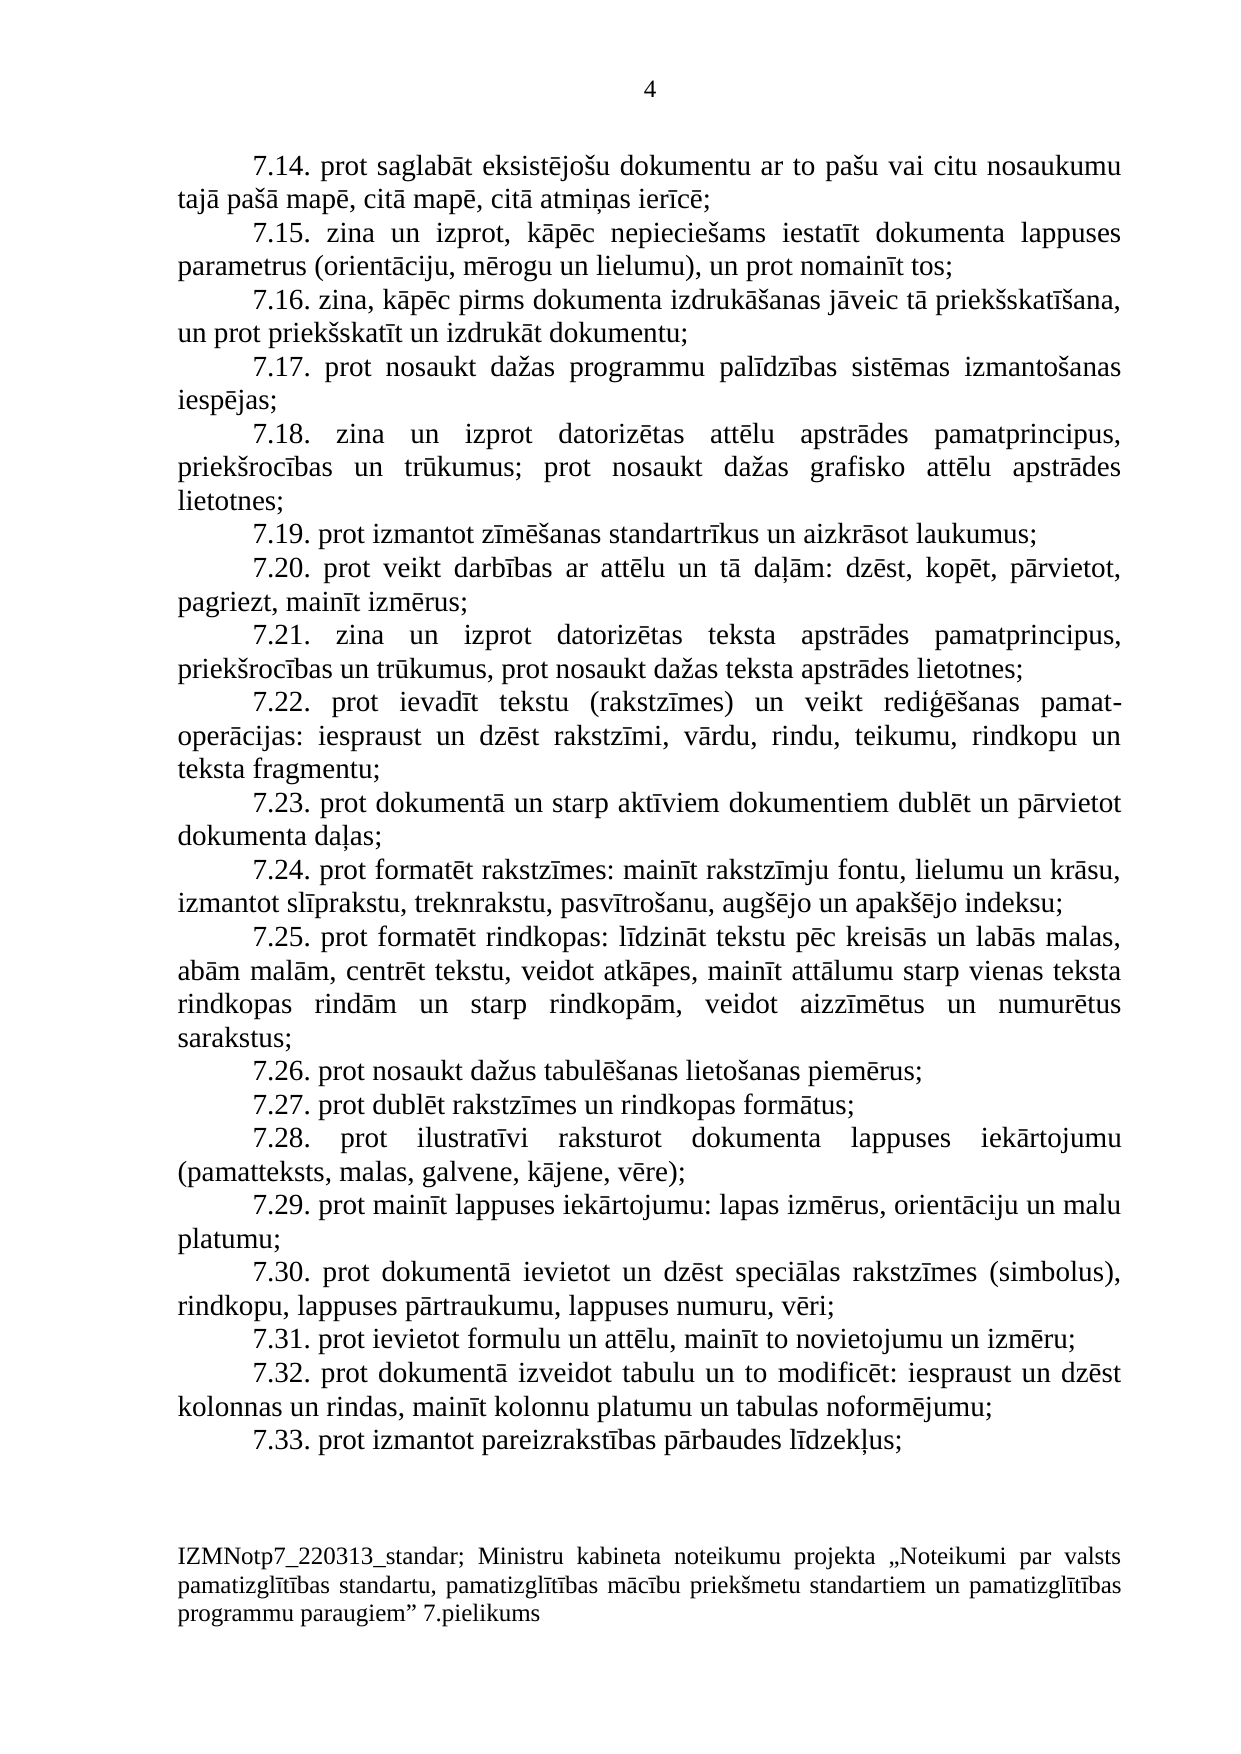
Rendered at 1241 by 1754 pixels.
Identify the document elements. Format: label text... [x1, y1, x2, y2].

text 7.23. prot dokumentā un starp aktīviem dokumentiem dublēt un pārvietot dokumenta daļas; [177, 785, 1122, 852]
text 7.15. zina un izprot, kāpēc nepieciešams iestatīt dokumenta lappuses parametrus (orientāciju, mērogu un lielumu), un prot nomainīt tos; [177, 215, 1122, 282]
text 7.25. prot formatēt rindkopas: līdzināt tekstu pēc kreisās un labās malas, abām malām, centrēt tekstu, veidot atkāpes, mainīt attālumu starp vienas teksta rindkopas rindām un starp rindkopām, veidot aizzīmētus un numurētus sarakstus; [177, 919, 1122, 1053]
text 7.14. prot saglabāt eksistējošu dokumentu ar to pašu vai citu nosaukumu tajā pašā mapē, citā mapē, citā atmiņas ierīcē; [177, 148, 1122, 215]
text 7.31. prot ievietot formulu un attēlu, mainīt to novietojumu un izmēru; [177, 1322, 1122, 1355]
text 7.32. prot dokumentā izveidot tabulu un to modificēt: iespraust un dzēst kolonnas un rindas, mainīt kolonnu platumu un tabulas noformējumu; [177, 1355, 1122, 1422]
text 7.26. prot nosaukt dažus tabulēšanas lietošanas piemērus; [177, 1053, 1122, 1087]
text 7.27. prot dublēt rakstzīmes un rindkopas formātus; [177, 1087, 1122, 1120]
text 7.20. prot veikt darbības ar attēlu un tā daļām: dzēst, kopēt, pārvietot, pagriezt, mainīt izmērus; [177, 550, 1122, 617]
text 7.19. prot izmantot zīmēšanas standartrīkus un aizkrāsot laukumus; [177, 517, 1122, 550]
text 7.21. zina un izprot datorizētas teksta apstrādes pamatprincipus, priekšrocības un trūkumus, prot nosaukt dažas teksta apstrādes lietotnes; [177, 617, 1122, 684]
text 7.29. prot mainīt lappuses iekārtojumu: lapas izmērus, orientāciju un malu platumu; 7.30. prot dokumentā ievietot un dzēst speciālas rakstzīmes (simbolus), rindkopu, lappuses pārtraukumu, lappuses numuru, vēri; [177, 1187, 1122, 1322]
text 7.18. zina un izprot datorizētas attēlu apstrādes pamatprincipus, priekšrocības un trūkumus; prot nosaukt dažas grafisko attēlu apstrādes lietotnes; [177, 416, 1122, 517]
text 7.16. zina, kāpēc pirms dokumenta izdrukāšanas jāveic tā priekšskatīšana, un prot priekšskatīt un izdrukāt dokumentu; [177, 282, 1122, 349]
text 7.28. prot ilustratīvi raksturot dokumenta lappuses iekārtojumu (pamatteksts, malas, galvene, kājene, vēre); [177, 1120, 1122, 1187]
text 7.17. prot nosaukt dažas programmu palīdzības sistēmas izmantošanas iespējas; [177, 349, 1122, 416]
text 7.24. prot formatēt rakstzīmes: mainīt rakstzīmju fontu, lielumu un krāsu, izmantot slīprakstu, treknrakstu, pasvītrošanu, augšējo un apakšējo indeksu; [177, 852, 1122, 919]
text 7.33. prot izmantot pareizrakstības pārbaudes līdzekļus; [177, 1422, 1122, 1456]
text 7.22. prot ievadīt tekstu (rakstzīmes) un veikt rediģēšanas pamatoperācijas: iespraust un dzēst rakstzīmi, vārdu, rindu, teikumu, rindkopu un teksta fragmentu; [177, 684, 1122, 785]
